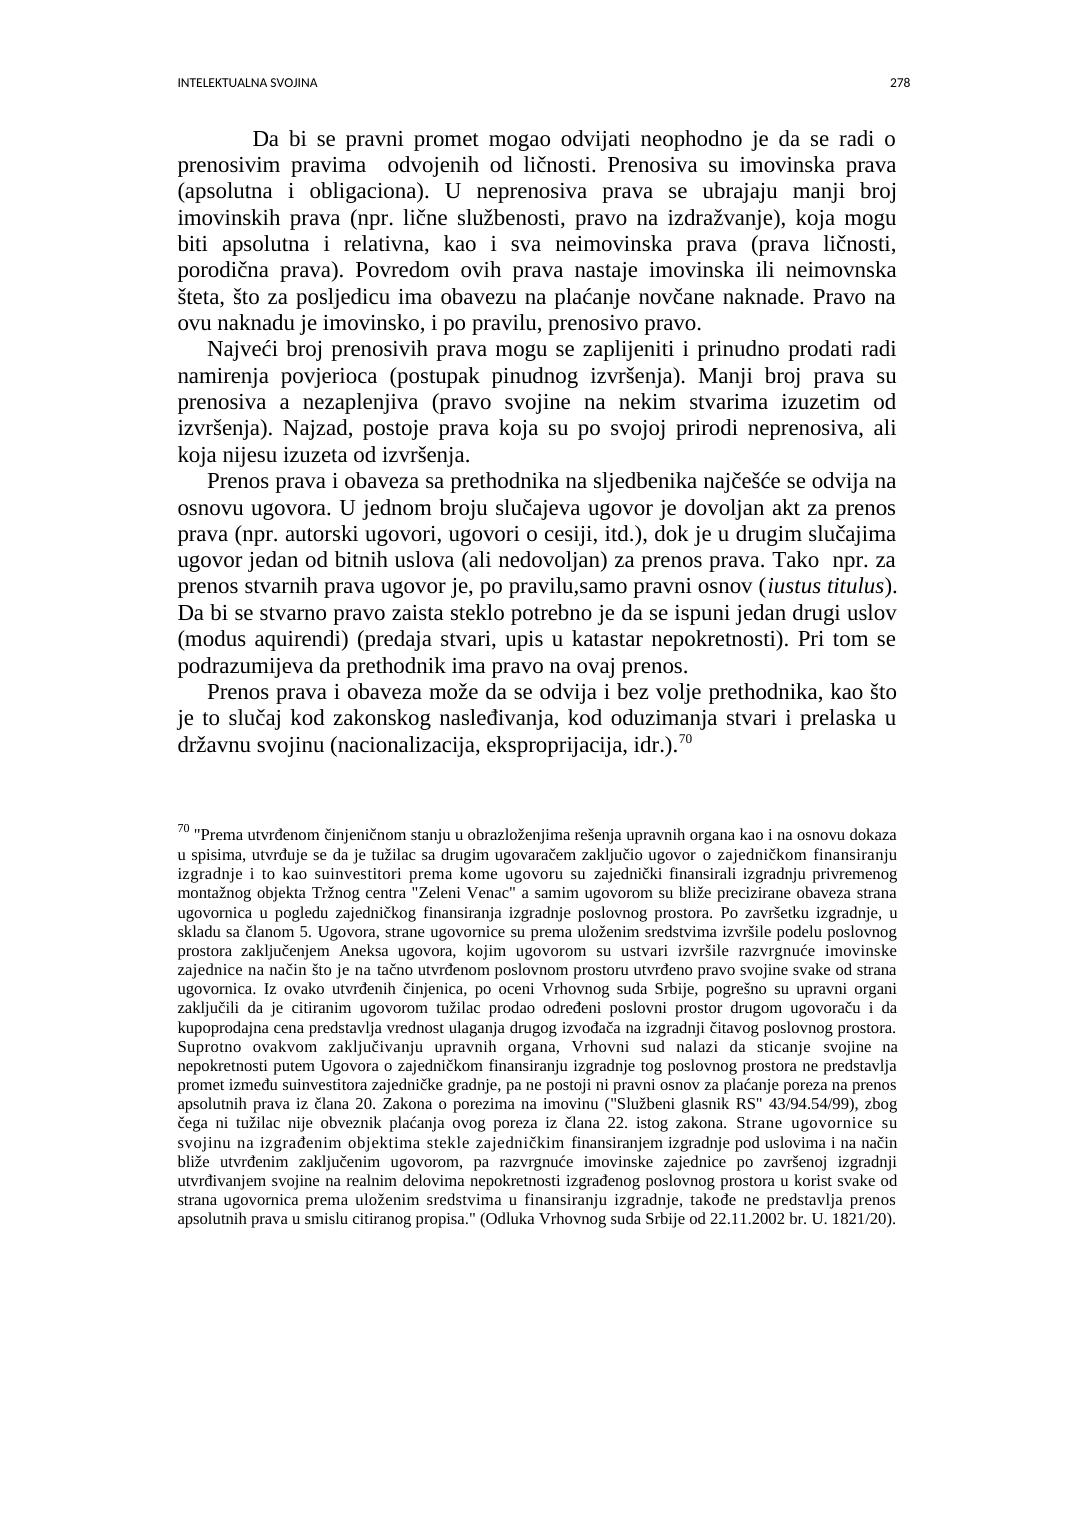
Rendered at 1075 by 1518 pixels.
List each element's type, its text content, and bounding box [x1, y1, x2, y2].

text Najveći broj prenosivih prava mogu se zaplijeniti i prinudno prodati radi namirenja povjerioca (postupak pinudnog izvršenja). Manji broj prava su prenosiva a nezaplenjiva (pravo svojine na nekim stvarima izuzetim od izvršenja). Najzad, postoje prava koja su po svojoj prirodi neprenosiva, ali koja nijesu izuzeta od izvršenja. [177, 335, 898, 467]
text Da bi se pravni promet mogao odvijati neophodno je da se radi o prenosivim pravima odvojenih od ličnosti. Prenosiva su imovinska prava (apsolutna i obligaciona). U neprenosiva prava se ubrajaju manji broj imovinskih prava (npr. lične službenosti, pravo na izdražvanje), koja mogu biti apsolutna i relativna, kao i sva neimovinska prava (prava ličnosti, porodična prava). Povredom ovih prava nastaje imovinska ili neimovnska šteta, što za posljedicu ima obavezu na plaćanje novčane naknade. Pravo na ovu naknadu je imovinsko, i po pravilu, prenosivo pravo. [177, 124, 898, 335]
text Prenos prava i obaveza sa prethodnika na sljedbenika najčešće se odvija na osnovu ugovora. U jednom broju slučajeva ugovor je dovoljan akt za prenos prava (npr. autorski ugovori, ugovori o cesiji, itd.), dok je u drugim slučajima ugovor jedan od bitnih uslova (ali nedovoljan) za prenos prava. Tako npr. za prenos stvarnih prava ugovor je, po pravilu,samo pravni osnov (iustus titulus). Da bi se stvarno pravo zaista steklo potrebno je da se ispuni jedan drugi uslov (modus aquirendi) (predaja stvari, upis u katastar nepokretnosti). Pri tom se podrazumijeva da prethodnik ima pravo na ovaj prenos. [177, 467, 898, 678]
text Prenos prava i obaveza može da se odvija i bez volje prethodnika, kao što je to slučaj kod zakonskog nasleđivanja, kod oduzimanja stvari i prelaska u državnu svojinu (nacionalizacija, eksproprijacija, idr.). [177, 678, 898, 757]
